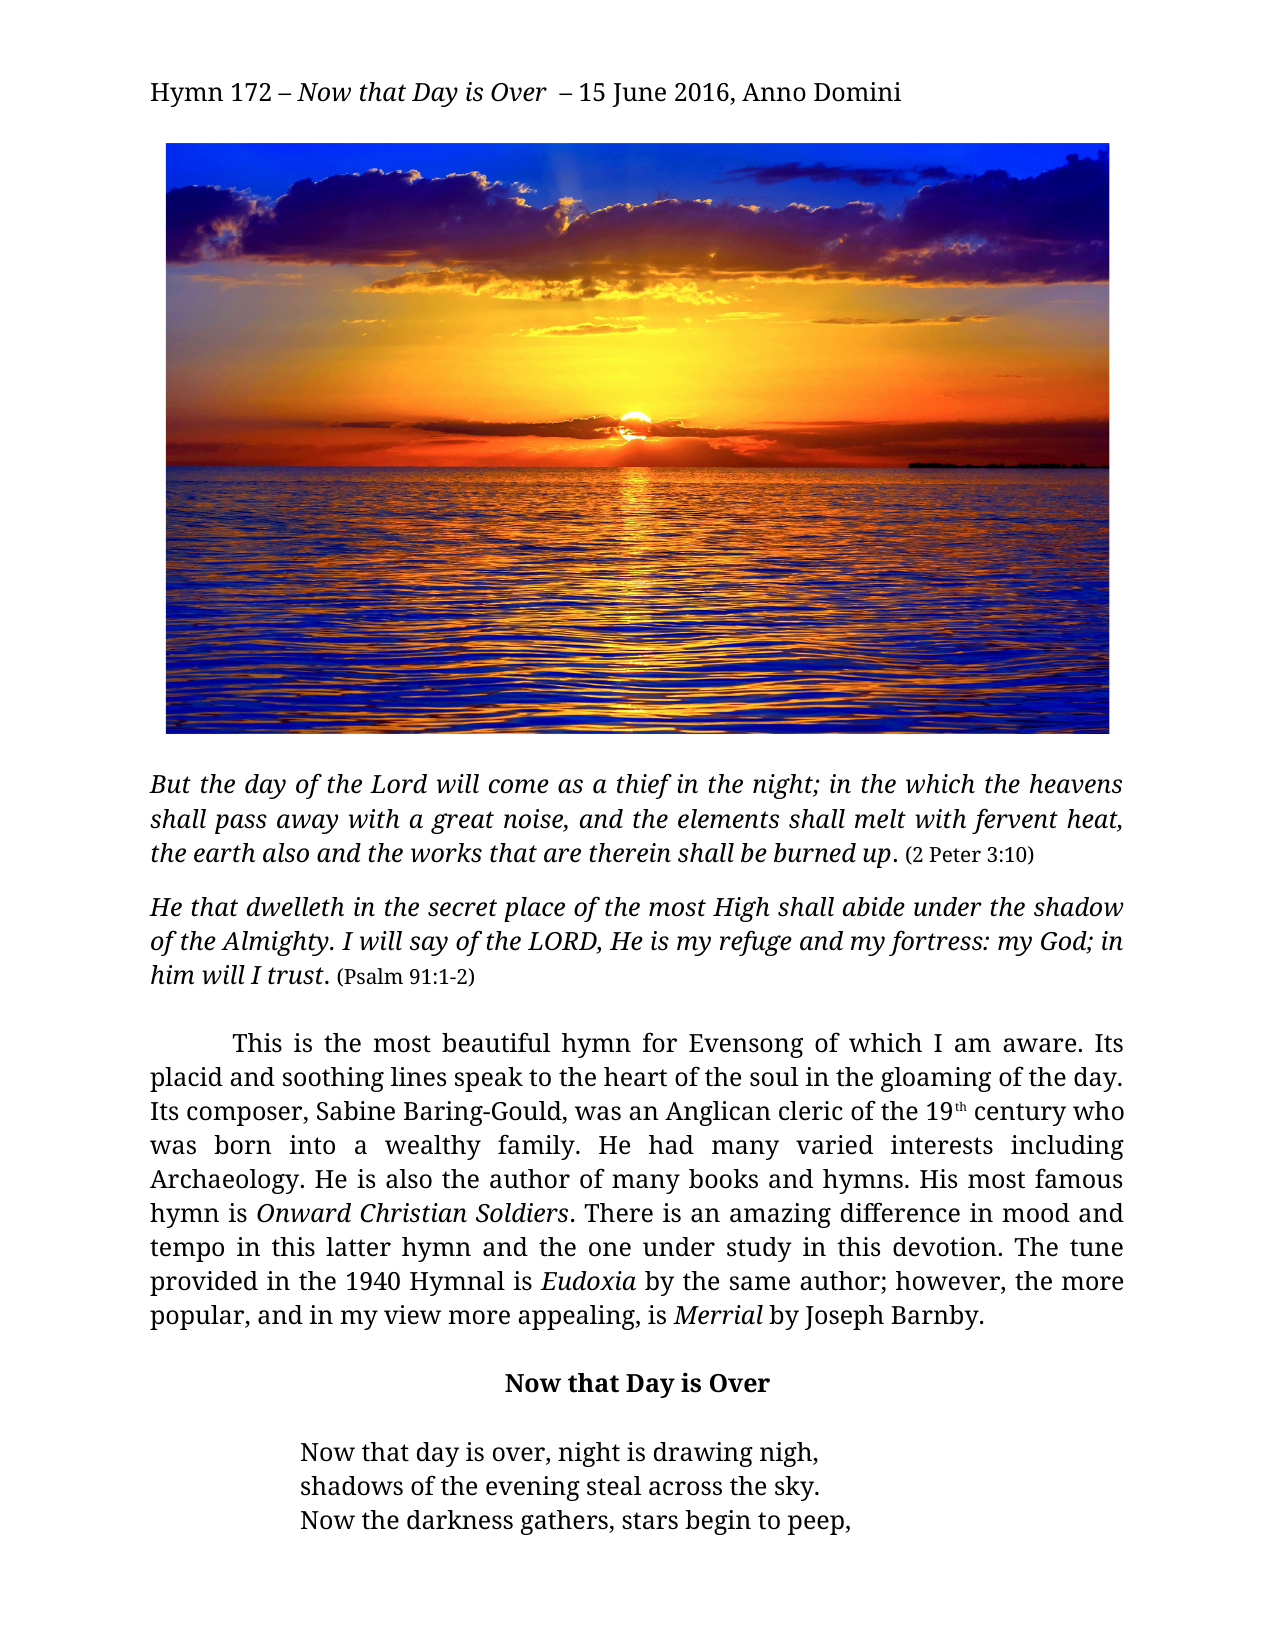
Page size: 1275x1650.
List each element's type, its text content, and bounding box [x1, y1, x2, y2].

text Now the darkness gathers, stars begin to peep, [300, 1502, 1125, 1536]
text This is the most beautiful hymn for Evensong of which I am aware. Its placid and soothing lines speak to the heart of the soul in the gloaming of the day. Its composer, Sabine Baring-Gould, was an Anglican cleric of the 19th century who was born into a wealthy family. He had many varied interests including Archaeology. He is also the author of many books and hymns. His most famous hymn is Onward Christian Soldiers. There is an amazing difference in mood and tempo in this latter hymn and the one under study in this devotion. The tune provided in the 1940 Hymnal is Eudoxia by the same author; however, the more popular, and in my view more appealing, is Merrial by Joseph Barnby. [150, 1026, 1125, 1332]
text Now that Day is Over [150, 1366, 1125, 1400]
text Now that day is over, night is drawing nigh, [300, 1434, 1125, 1468]
text But the day of the Lord will come as a thief in the night; in the which the heavens shall pass away with a great noise, and the elements shall melt with fervent heat, the earth also and the works that are therein shall be burned up. (2 Peter 3:10) [150, 767, 1125, 869]
text Hymn 172 – Now that Day is Over – 15 June 2016, Anno Domini [150, 75, 1125, 109]
picture [165, 143, 1110, 734]
text He that dwelleth in the secret place of the most High shall abide under the shadow of the Almighty. I will say of the LORD, He is my refuge and my fortress: my God; in him will I trust. (Psalm 91:1-2) [150, 889, 1125, 991]
text shadows of the evening steal across the sky. [300, 1468, 1125, 1502]
